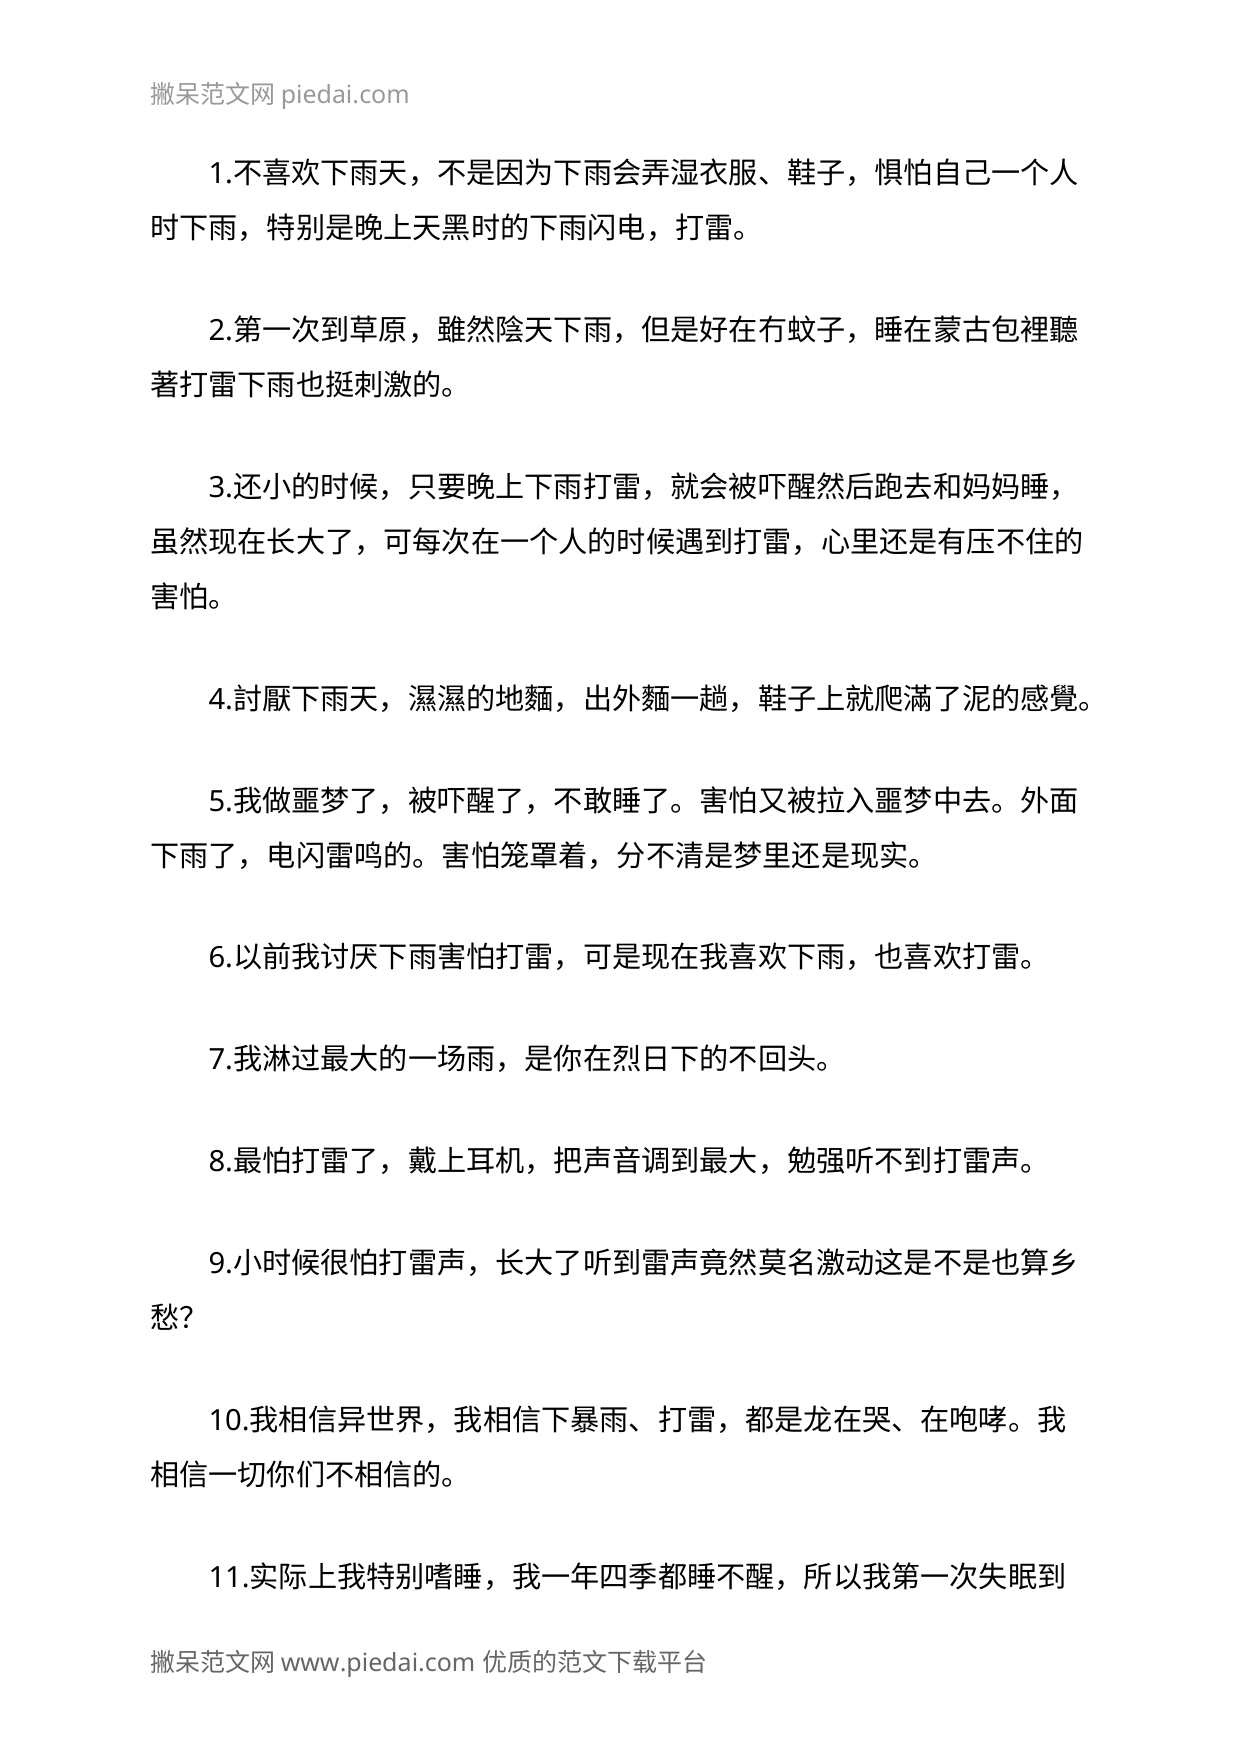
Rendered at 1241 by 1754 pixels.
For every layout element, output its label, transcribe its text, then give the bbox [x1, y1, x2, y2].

text 7.我淋过最大的一场雨，是你在烈日下的不回头。 [150, 1036, 1090, 1078]
text 4.討厭下雨天，濕濕的地麵，出外麵一趟，鞋子上就爬滿了泥的感覺。 [150, 675, 1090, 718]
text 3.还小的时候，只要晚上下雨打雷，就会被吓醒然后跑去和妈妈睡，虽然现在长大了，可每次在一个人的时候遇到打雷，心里还是有压不住的害怕。 [150, 463, 1090, 616]
text 6.以前我讨厌下雨害怕打雷，可是现在我喜欢下雨，也喜欢打雷。 [150, 934, 1090, 976]
text 5.我做噩梦了，被吓醒了，不敢睡了。害怕又被拉入噩梦中去。外面下雨了，电闪雷鸣的。害怕笼罩着，分不清是梦里还是现实。 [150, 777, 1090, 874]
text 2.第一次到草原，雖然陰天下雨，但是好在冇蚊子，睡在蒙古包裡聽著打雷下雨也挺刺激的。 [150, 307, 1090, 404]
text 1.不喜欢下雨天，不是因为下雨会弄湿衣服、鞋子，惧怕自己一个人时下雨，特别是晚上天黑时的下雨闪电，打雷。 [150, 150, 1090, 247]
text 9.小时候很怕打雷声，长大了听到雷声竟然莫名激动这是不是也算乡愁？ [150, 1240, 1090, 1337]
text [150, 1553, 1090, 1596]
text 8.最怕打雷了，戴上耳机，把声音调到最大，勉强听不到打雷声。 [150, 1138, 1090, 1180]
text 10.我相信异世界，我相信下暴雨、打雷，都是龙在哭、在咆哮。我相信一切你们不相信的。 [150, 1397, 1090, 1494]
